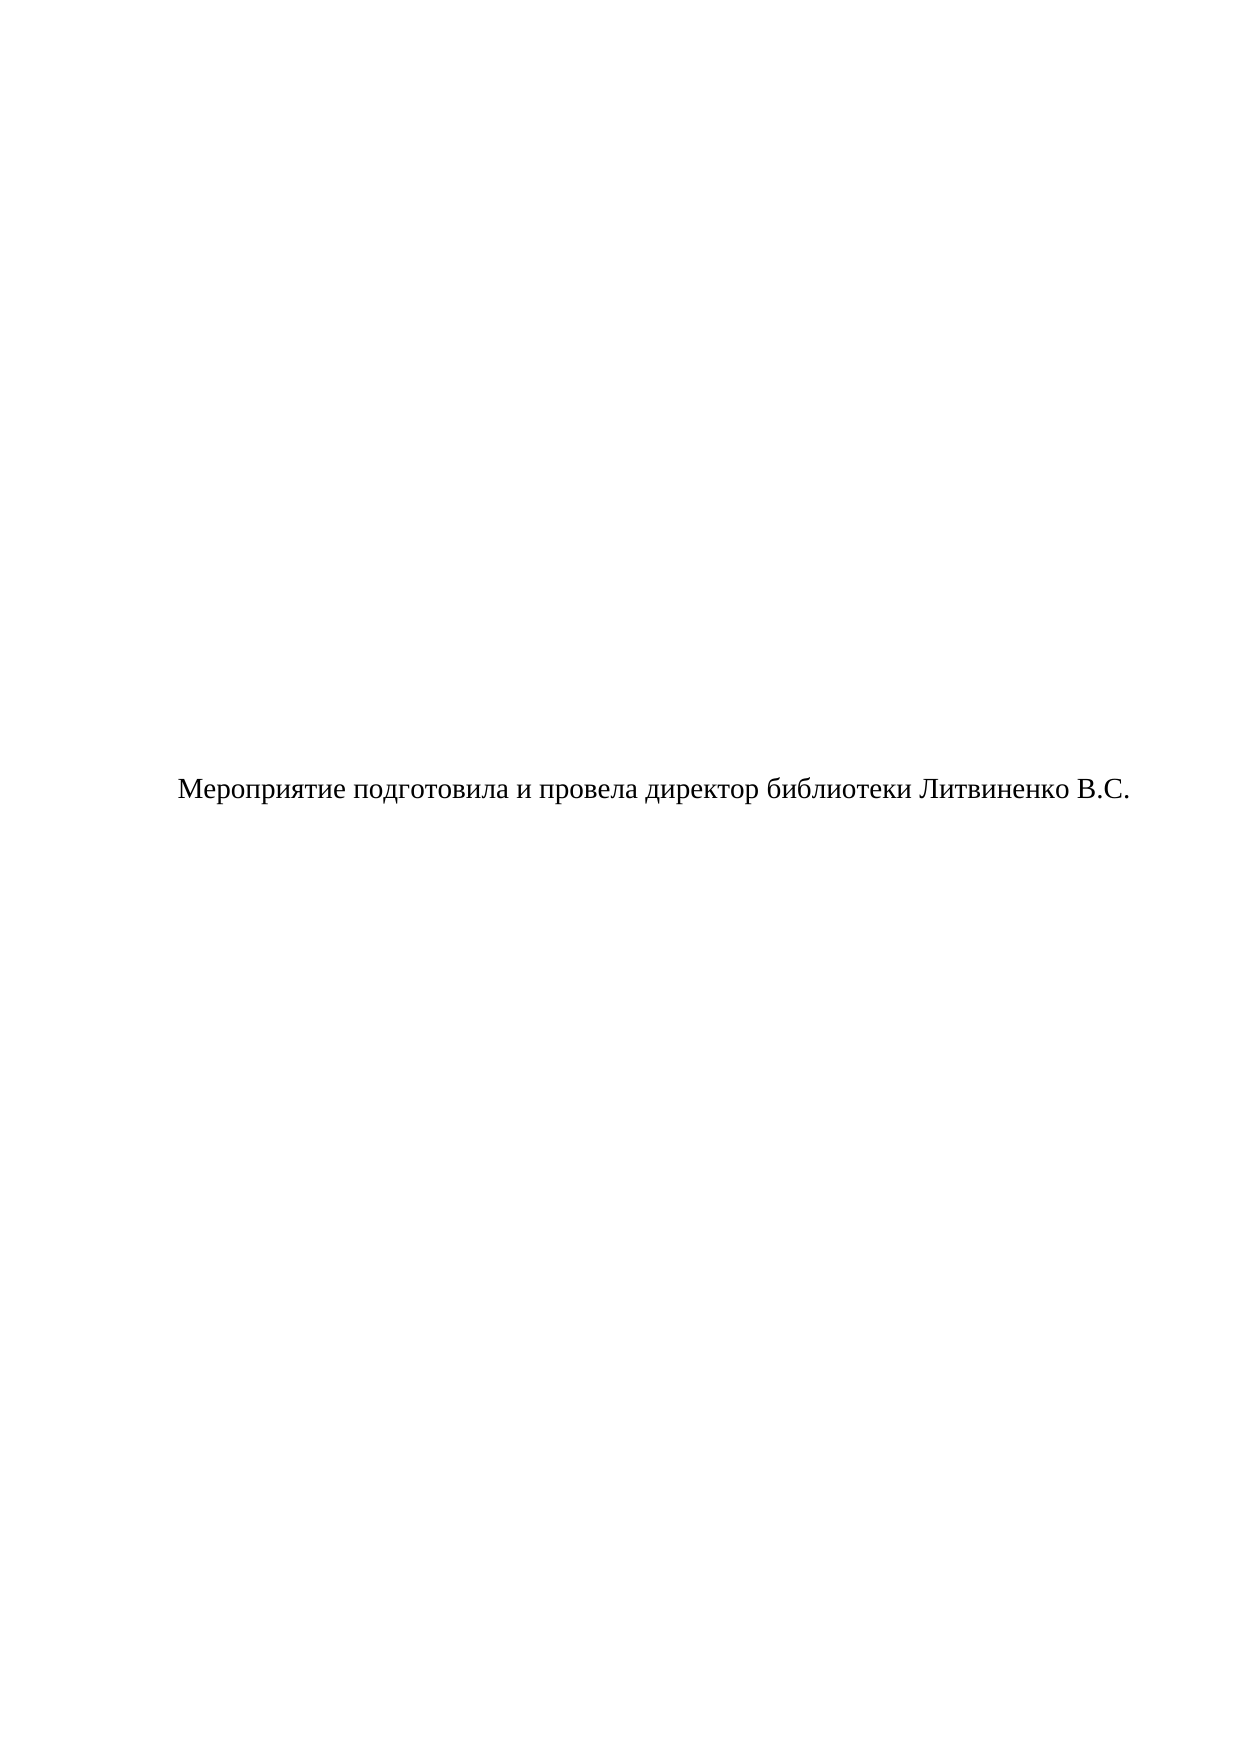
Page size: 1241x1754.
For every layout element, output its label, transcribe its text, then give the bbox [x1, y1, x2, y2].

text Мероприятие подготовила и провела директор библиотеки Литвиненко В.С. [177, 771, 1152, 805]
